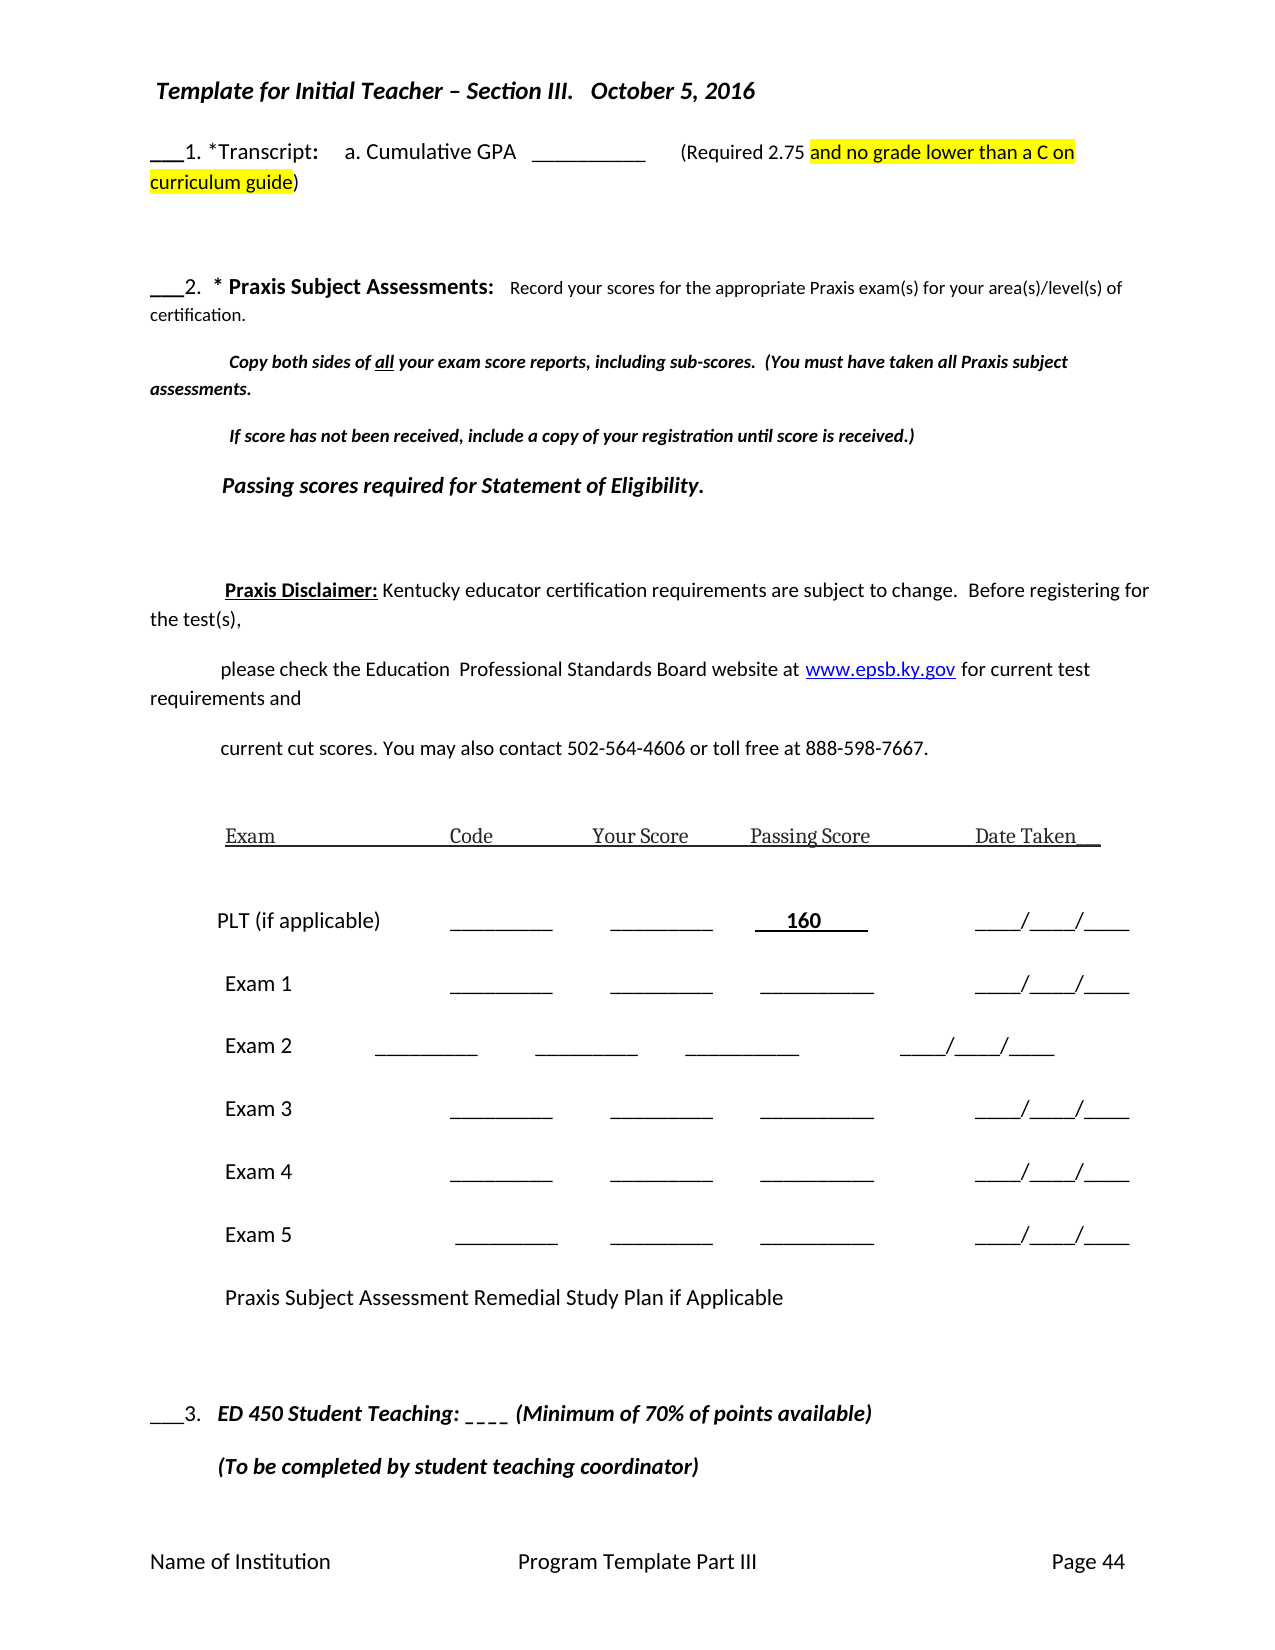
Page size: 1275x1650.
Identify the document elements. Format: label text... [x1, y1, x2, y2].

text ___1. *Transcript: a. Cumulative GPA __________ (Required 2.75 and no grade lower than a C on curriculum guide) [150, 137, 1170, 194]
text Exam 4 _________ _________ __________ ____/____/____ [150, 1157, 1170, 1185]
text Exam 5 _________ _________ __________ ____/____/____ [150, 1220, 1170, 1248]
text current cut scores. You may also contact 502-564-4606 or toll free at 888-598-7667. [150, 736, 1170, 761]
text (To be completed by student teaching coordinator) [150, 1452, 1170, 1480]
text Exam 2 _________ _________ __________ ____/____/____ [150, 1032, 1170, 1060]
text ___3. ED 450 Student Teaching: ____ (Minimum of 70% of points available) [150, 1399, 1170, 1427]
text Copy both sides of all your exam score reports, including sub-scores. (You must have taken all Praxis subject assessments. [150, 351, 1170, 400]
text Passing scores required for Statement of Eligibility. [150, 471, 1170, 499]
text Praxis Disclaimer: Kentucky educator certification requirements are subject to change. Before registering for the test(s), [150, 577, 1170, 632]
text If score has not been received, include a copy of your registration until score is received.) [150, 424, 1170, 447]
text ___2. * Praxis Subject Assessments: Record your scores for the appropriate Praxis exam(s) for your area(s)/level(s) of certification. [150, 272, 1170, 326]
text please check the Education Professional Standards Board website at www.epsb.ky.gov for current test requirements and [150, 656, 1170, 711]
text Exam Code Your Score Passing Score Date Taken___ [225, 824, 1170, 849]
text Exam 1 _________ _________ __________ ____/____/____ [150, 969, 1170, 997]
text PLT (if applicable) _________ _________ 160 ____/____/____ [150, 906, 1170, 934]
text Praxis Subject Assessment Remedial Study Plan if Applicable [150, 1283, 1170, 1311]
text Exam 3 _________ _________ __________ ____/____/____ [150, 1094, 1170, 1122]
